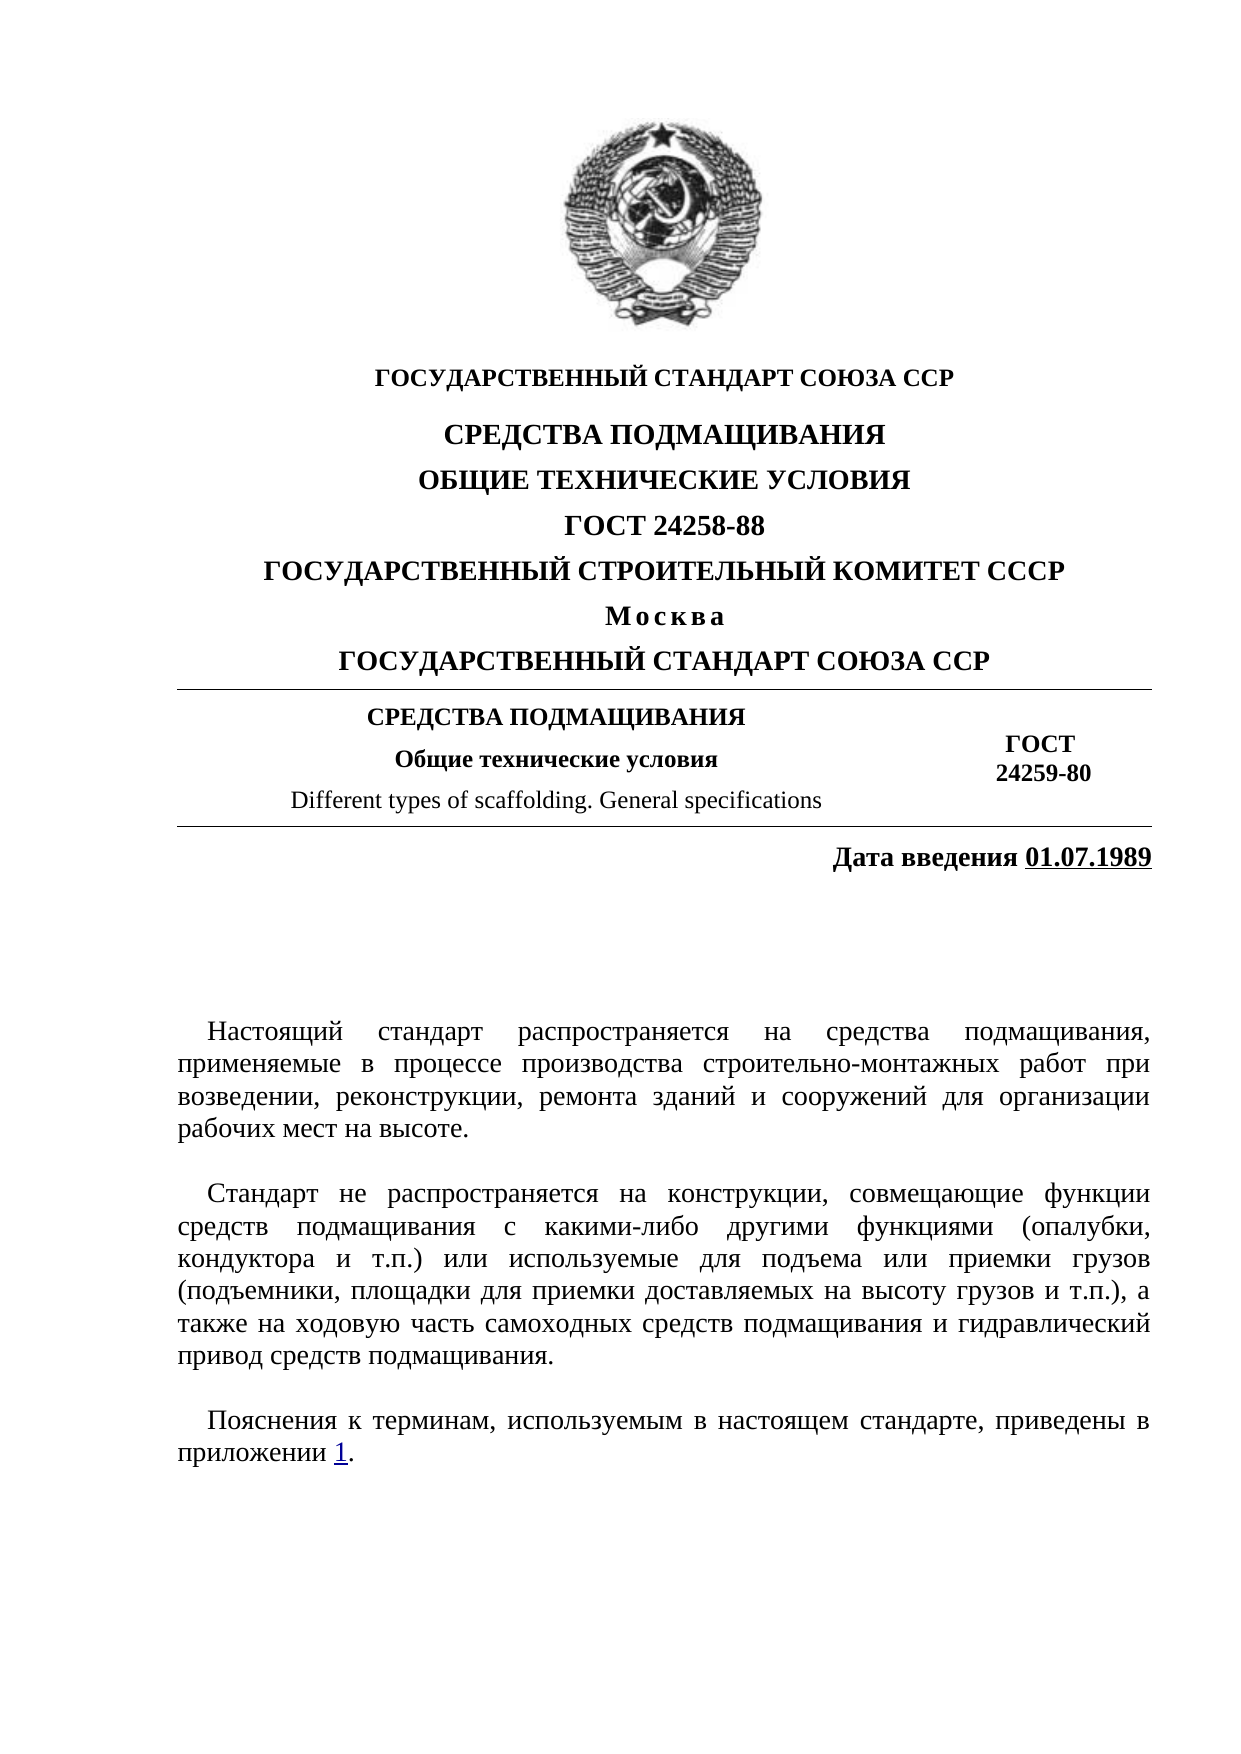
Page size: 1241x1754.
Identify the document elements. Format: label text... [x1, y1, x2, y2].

table_header ГОСТ 24259-80 [935, 690, 1152, 826]
text Настоящий стандарт распространяется на средства подмащивания, применяемые в процессе производства строительно-монтажных работ при возведении, реконструкции, ремонта зданий и сооружений для организации рабочих мест на высоте. [177, 1014, 1152, 1144]
text ОБЩИЕ ТЕХНИЧЕСКИЕ УСЛОВИЯ [177, 463, 1152, 496]
text Дата введения 01.07.1989 [177, 840, 1152, 872]
text Пояснения к терминам, используемым в настоящем стандарте, приведены в приложении 1. [177, 1403, 1152, 1468]
text СРЕДСТВА ПОДМАЩИВАНИЯ [177, 417, 1152, 451]
text Москва [177, 599, 1152, 631]
text ГОСУДАРСТВЕННЫЙ СТАНДАРТ СОЮЗА ССР [177, 644, 1152, 676]
table_header СРЕДСТВА ПОДМАЩИВАНИЯ Общие технические условия Different types of scaffolding. General specifications [177, 690, 935, 826]
text ГОСУДАРСТВЕННЫЙ СТАНДАРТ СОЮЗА ССР [177, 363, 1152, 392]
text ГОСТ 24258-88 [177, 508, 1152, 542]
text ГОСУДАРСТВЕННЫЙ СТРОИТЕЛЬНЫЙ КОМИТЕТ СССР [177, 554, 1152, 587]
text Стандарт не распространяется на конструкции, совмещающие функции средств подмащивания с какими-либо другими функциями (опалубки, кондуктора и т.п.) или используемые для подъема или приемки грузов (подъемники, площадки для приемки доставляемых на высоту грузов и т.п.), а также на ходовую часть самоходных средств подмащивания и гидравлический привод средств подмащивания. [177, 1176, 1152, 1371]
picture [559, 118, 770, 339]
